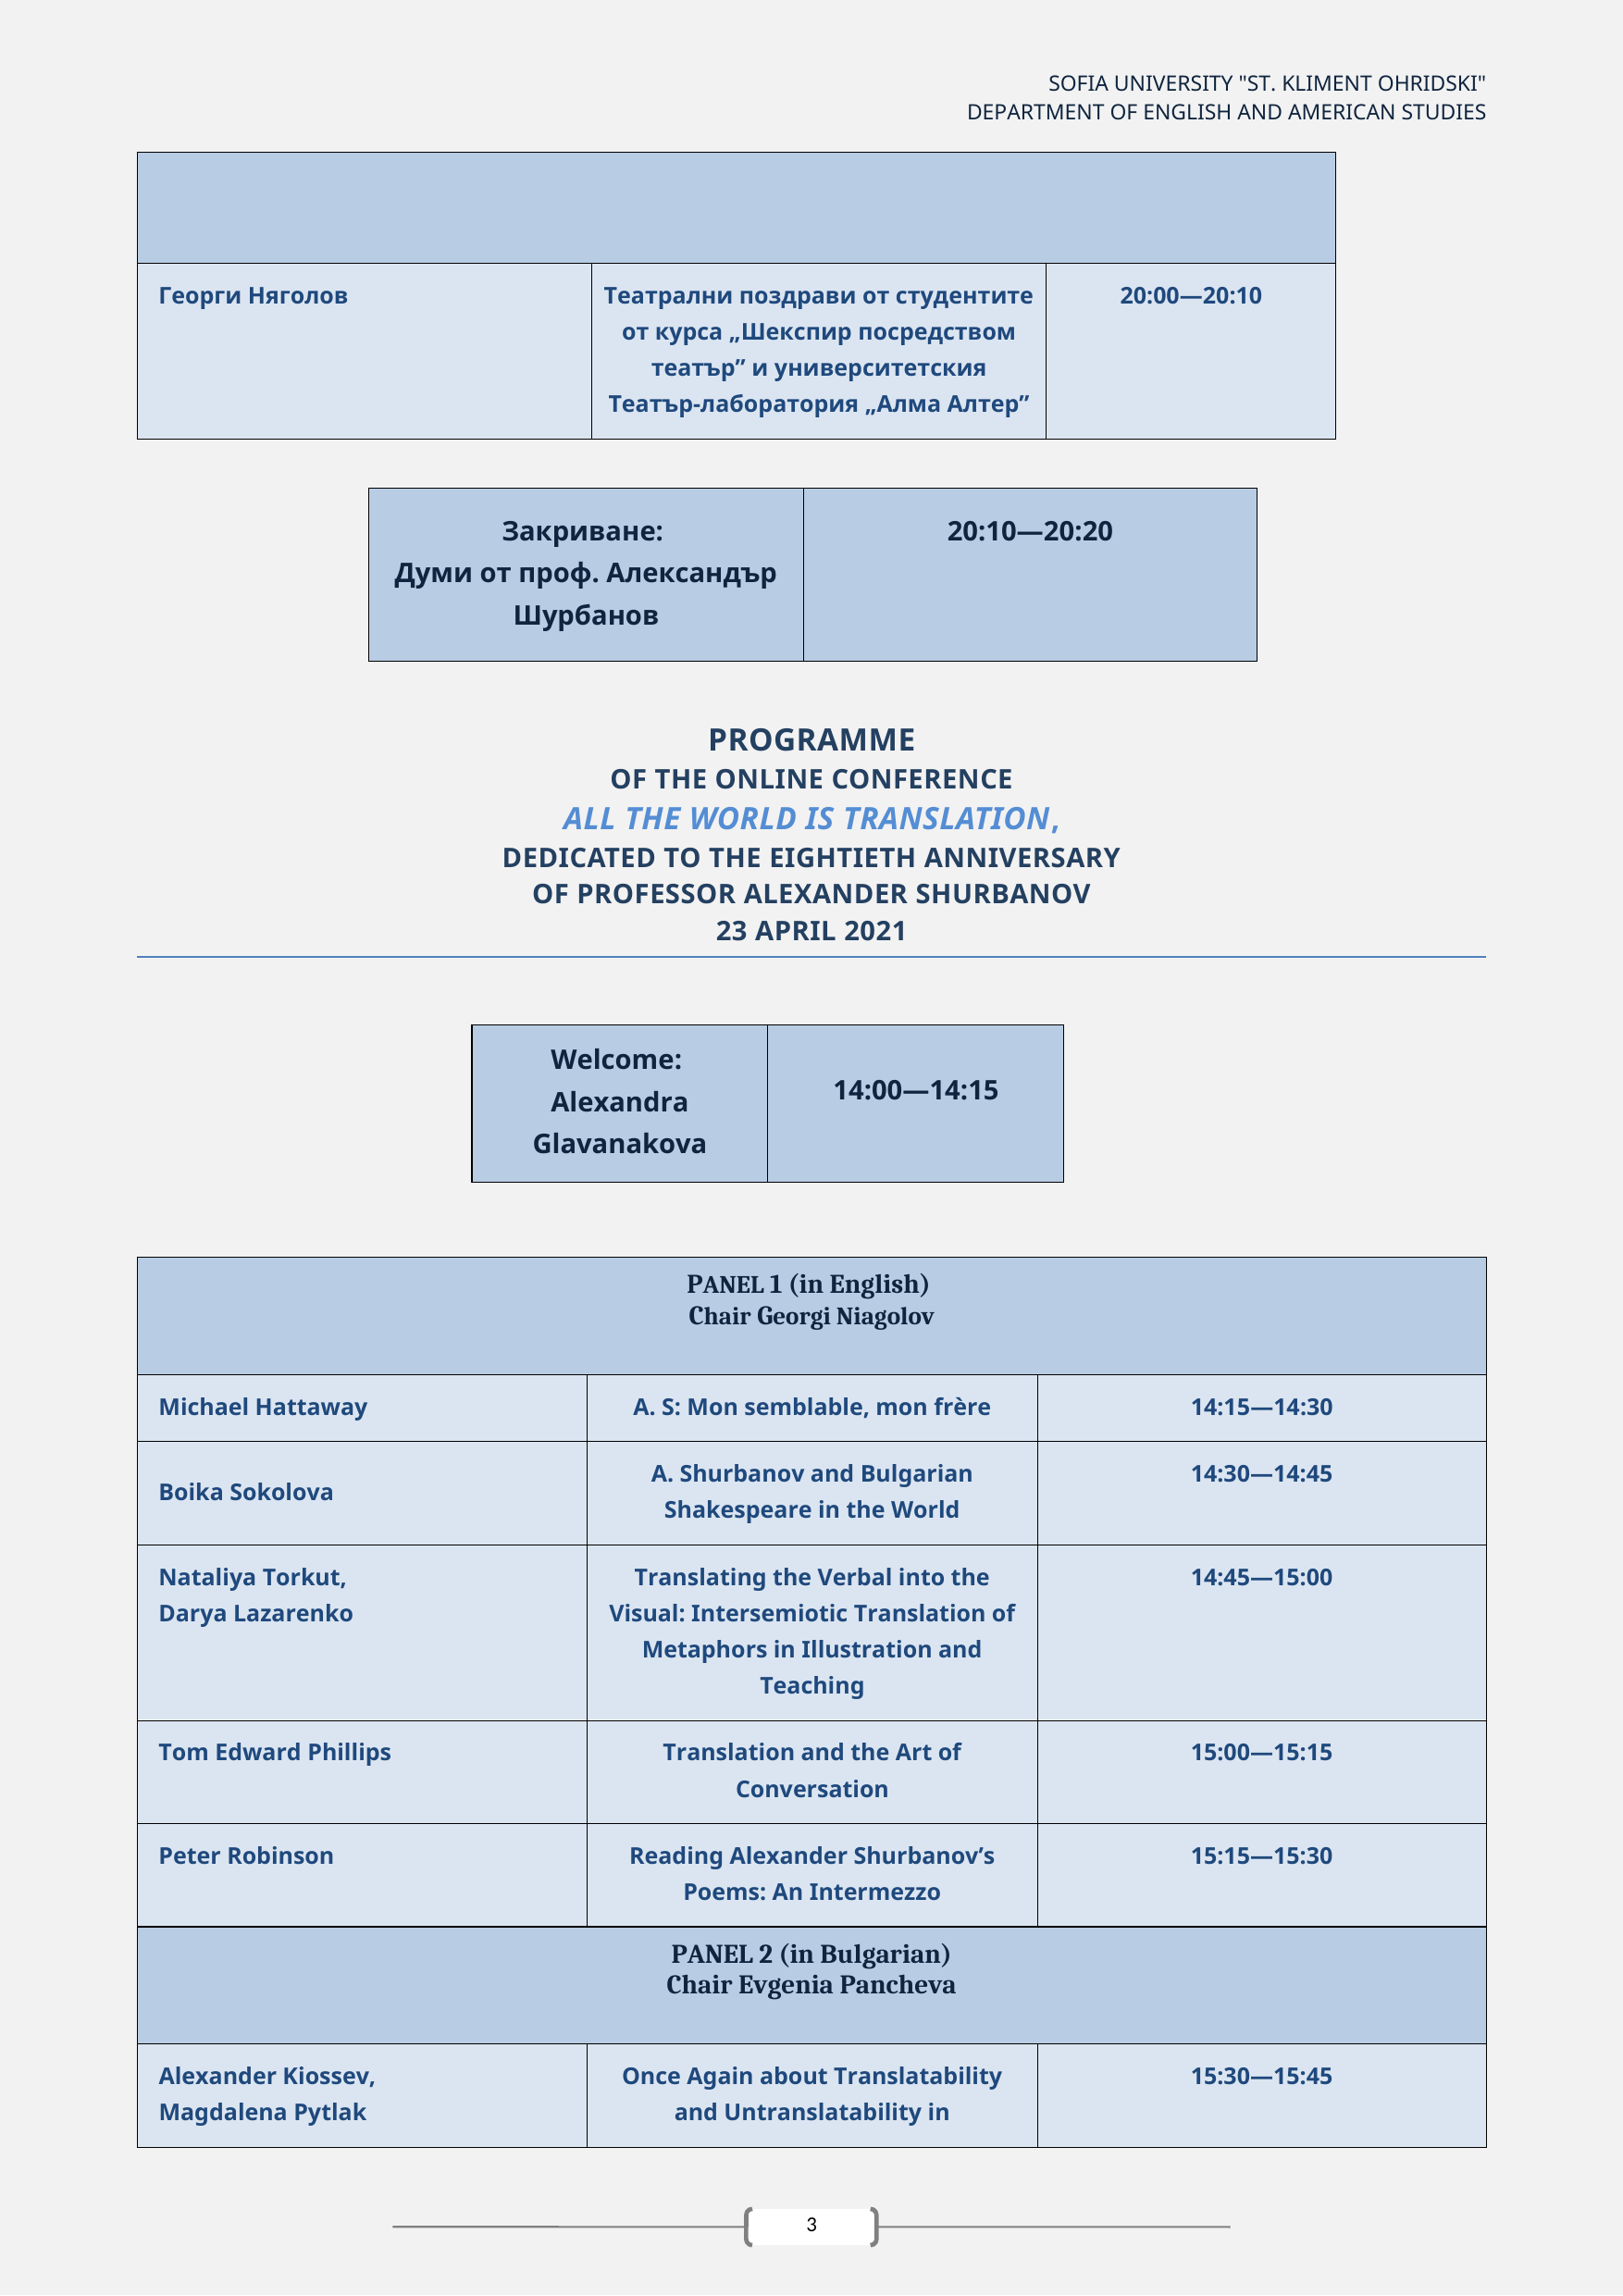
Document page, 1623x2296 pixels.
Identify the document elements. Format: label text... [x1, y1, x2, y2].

title OF PROFESSOR ALEXANDER SHURBANOV [137, 875, 1486, 912]
table_cell [138, 153, 1335, 263]
table_cell 15:15—15:30 [1038, 1824, 1486, 1926]
table_cell Георги Няголов [138, 264, 591, 439]
table_cell 14:15—14:30 [1038, 1375, 1486, 1441]
table_cell 20:00—20:10 [1047, 264, 1335, 439]
table_cell Translating the Verbal into the Visual: Intersemiotic Translation of Metaphors in Illustration and Teaching [588, 1545, 1037, 1719]
table_cell Театрални поздрави от студентите от курса „Шекспир посредством театър” и университетския Театър-лаборатория „Алма Алтер” [592, 264, 1046, 439]
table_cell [588, 2044, 1037, 2147]
table_cell 15:30—15:45 [1038, 2044, 1486, 2147]
table_cell Translation and the Art of Conversation [588, 1721, 1037, 1823]
title PROGRAMME [137, 717, 1486, 760]
table_header 14:00—14:15 [768, 1025, 1063, 1182]
table_header PANEL 1 (in English) Chair Georgi Niagolov [138, 1258, 1486, 1374]
table_cell Peter Robinson [138, 1824, 587, 1926]
table_header Закриване: Думи от проф. Александър Шурбанов [369, 489, 803, 661]
table_cell Boika Sokolova [138, 1442, 587, 1545]
title OF THE ONLINE CONFERENCE [137, 760, 1486, 797]
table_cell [138, 2044, 587, 2147]
table_cell A. Shurbanov and Bulgarian Shakespeare in the World [588, 1442, 1037, 1545]
table_cell 14:30—14:45 [1038, 1442, 1486, 1545]
title ALL THE WORLD IS TRANSLATION, [137, 797, 1486, 838]
table_cell Reading Alexander Shurbanov’s Poems: An Intermezzo [588, 1824, 1037, 1926]
table_cell Tom Edward Phillips [138, 1721, 587, 1823]
table_header Welcome: Alexandra Glavanakova [473, 1025, 767, 1182]
title DEDICATED TO THE EIGHTIETH ANNIVERSARY [137, 838, 1486, 875]
table_cell Michael Hattaway [138, 1375, 587, 1441]
title 23 APRIL 2021 [137, 912, 1486, 956]
table_cell PANEL 2 (in Bulgarian) Chair Evgenia Pancheva [138, 1928, 1486, 2043]
table_cell 15:00—15:15 [1038, 1721, 1486, 1823]
table_cell A. S: Mon semblable, mon frère [588, 1375, 1037, 1441]
table_header 20:10—20:20 [804, 489, 1257, 661]
table_cell Nataliya Torkut, Darya Lazarenko [138, 1545, 587, 1719]
table_cell 14:45—15:00 [1038, 1545, 1486, 1719]
